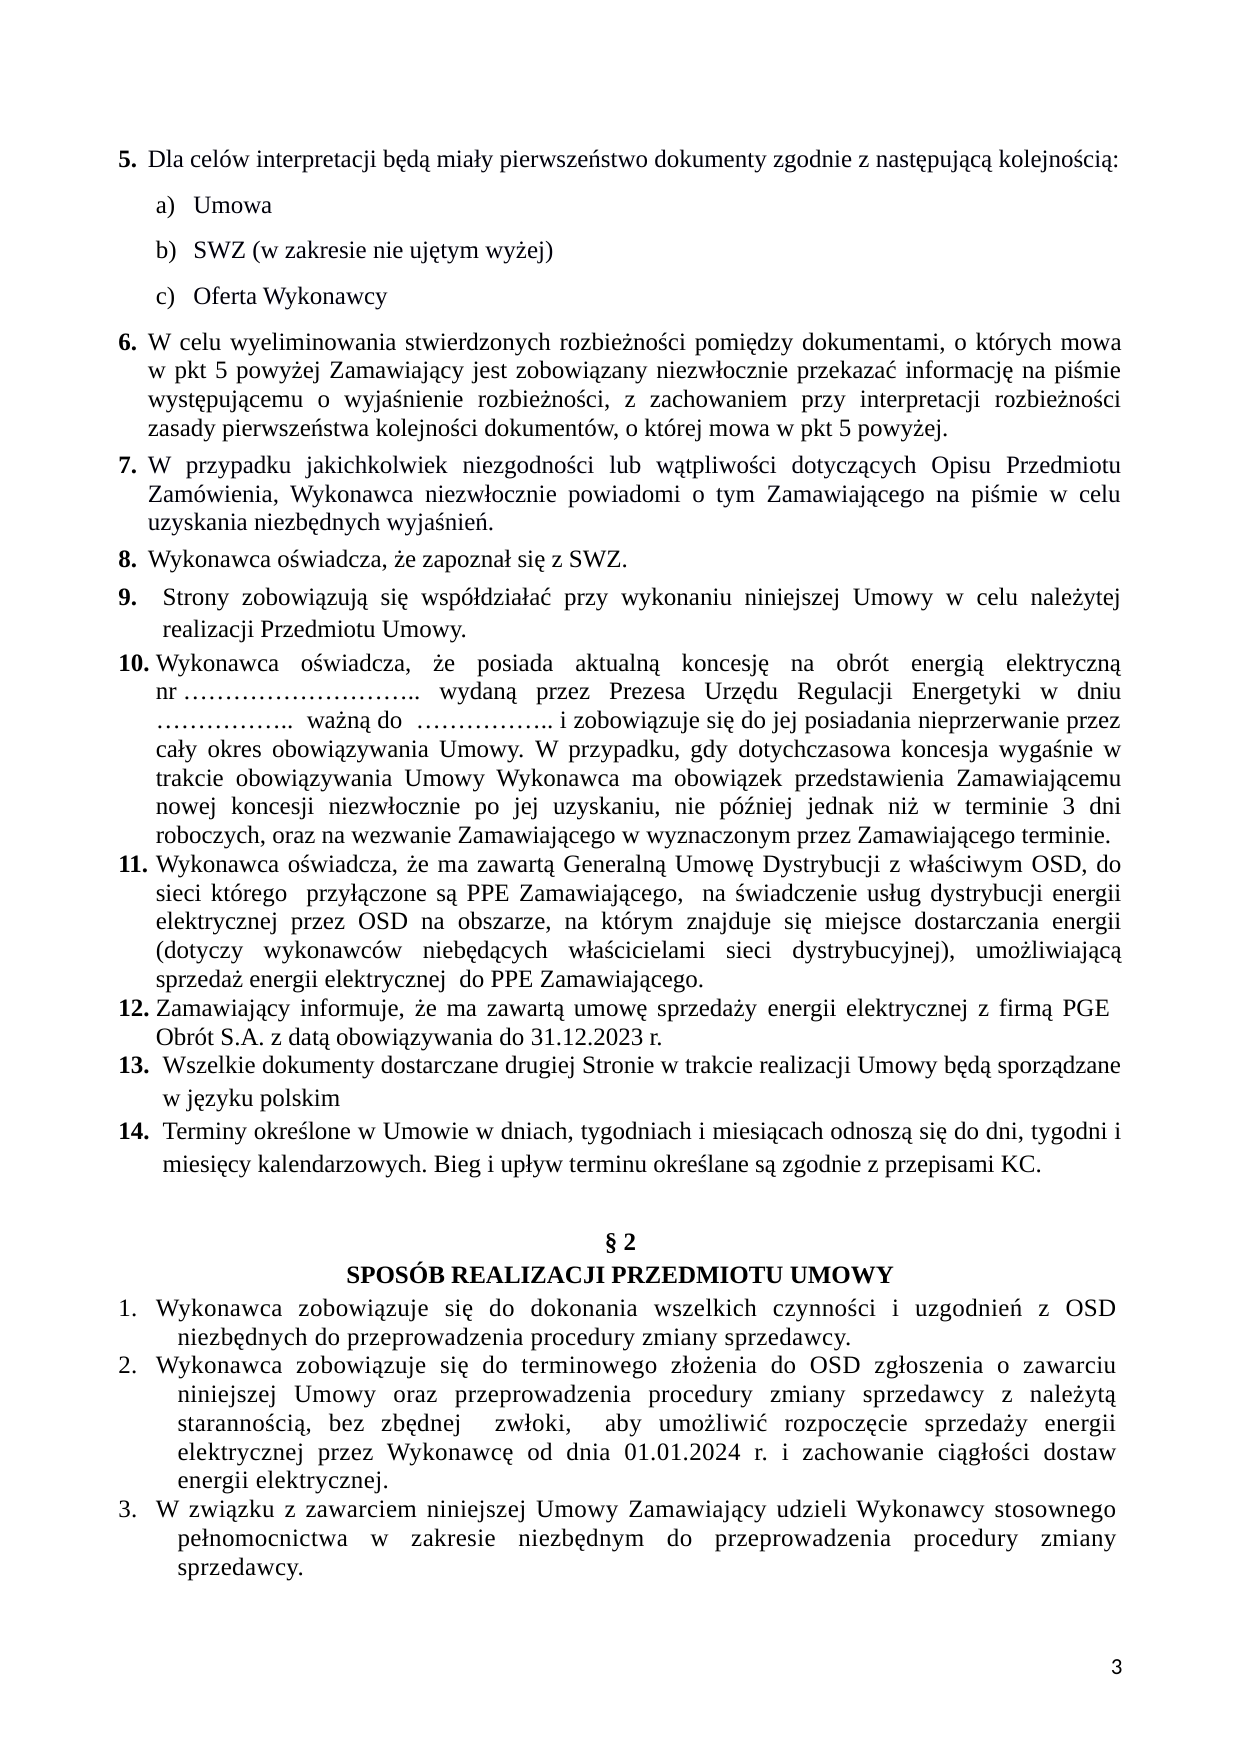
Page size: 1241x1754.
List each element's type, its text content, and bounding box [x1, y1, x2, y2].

list Umowa [156, 190, 1122, 219]
list Dla celów interpretacji będą miały pierwszeństwo dokumenty zgodnie z następującą kolejnością: [118, 144, 1122, 173]
list Wykonawca oświadcza, że posiada aktualną koncesję na obrót energią elektryczną nr ……………………….. wydaną przez Prezesa Urzędu Regulacji Energetyki w dniu …………….. ważną do …………….. i zobowiązuje się do jej posiadania nieprzerwanie przez cały okres obowiązywania Umowy. W przypadku, gdy dotychczasowa koncesja wygaśnie w trakcie obowiązywania Umowy Wykonawca ma obowiązek przedstawienia Zamawiającemu nowej koncesji niezwłocznie po jej uzyskaniu, nie później jednak niż w terminie 3 dni roboczych, oraz na wezwanie Zamawiającego w wyznaczonym przez Zamawiającego terminie. [118, 648, 1122, 849]
list W związku z zawarciem niniejszej Umowy Zamawiający udzieli Wykonawcy stosownego pełnomocnictwa w zakresie niezbędnym do przeprowadzenia procedury zmiany sprzedawcy. [118, 1494, 1118, 1581]
list Strony zobowiązują się współdziałać przy wykonaniu niniejszej Umowy w celu należytej realizacji Przedmiotu Umowy. [118, 582, 1122, 643]
list Wykonawca zobowiązuje się do terminowego złożenia do OSD zgłoszenia o zawarciu niniejszej Umowy oraz przeprowadzenia procedury zmiany sprzedawcy z należytą starannością, bez zbędnej zwłoki, aby umożliwić rozpoczęcie sprzedaży energii elektrycznej przez Wykonawcę od dnia 01.01.2024 r. i zachowanie ciągłości dostaw energii elektrycznej. [118, 1351, 1118, 1494]
list Wszelkie dokumenty dostarczane drugiej Stronie w trakcie realizacji Umowy będą sporządzane w języku polskim [118, 1050, 1122, 1112]
text SPOSÓB REALIZACJI PRZEDMIOTU UMOWY [118, 1260, 1122, 1289]
list W celu wyeliminowania stwierdzonych rozbieżności pomiędzy dokumentami, o których mowa w pkt 5 powyżej Zamawiający jest zobowiązany niezwłocznie przekazać informację na piśmie występującemu o wyjaśnienie rozbieżności, z zachowaniem przy interpretacji rozbieżności zasady pierwszeństwa kolejności dokumentów, o której mowa w pkt 5 powyżej. [118, 327, 1122, 442]
list Wykonawca oświadcza, że ma zawartą Generalną Umowę Dystrybucji z właściwym OSD, do sieci którego przyłączone są PPE Zamawiającego, na świadczenie usług dystrybucji energii elektrycznej przez OSD na obszarze, na którym znajduje się miejsce dostarczania energii (dotyczy wykonawców niebędących właścicielami sieci dystrybucyjnej), umożliwiającą sprzedaż energii elektrycznej do PPE Zamawiającego. [118, 849, 1122, 993]
list Wykonawca zobowiązuje się do dokonania wszelkich czynności i uzgodnień z OSD niezbędnych do przeprowadzenia procedury zmiany sprzedawcy. [118, 1293, 1118, 1351]
text § 2 [118, 1227, 1122, 1256]
list Wykonawca oświadcza, że zapoznał się z SWZ. [118, 544, 1122, 573]
list SWZ (w zakresie nie ujętym wyżej) [156, 236, 1122, 264]
list W przypadku jakichkolwiek niezgodności lub wątpliwości dotyczących Opisu Przedmiotu Zamówienia, Wykonawca niezwłocznie powiadomi o tym Zamawiającego na piśmie w celu uzyskania niezbędnych wyjaśnień. [118, 450, 1122, 536]
list Terminy określone w Umowie w dniach, tygodniach i miesiącach odnoszą się do dni, tygodni i miesięcy kalendarzowych. Bieg i upływ terminu określane są zgodnie z przepisami KC. [118, 1116, 1122, 1178]
list Zamawiający informuje, że ma zawartą umowę sprzedaży energii elektrycznej z firmą PGE Obrót S.A. z datą obowiązywania do 31.12.2023 r. [118, 993, 1110, 1050]
list Oferta Wykonawcy [156, 281, 1122, 310]
